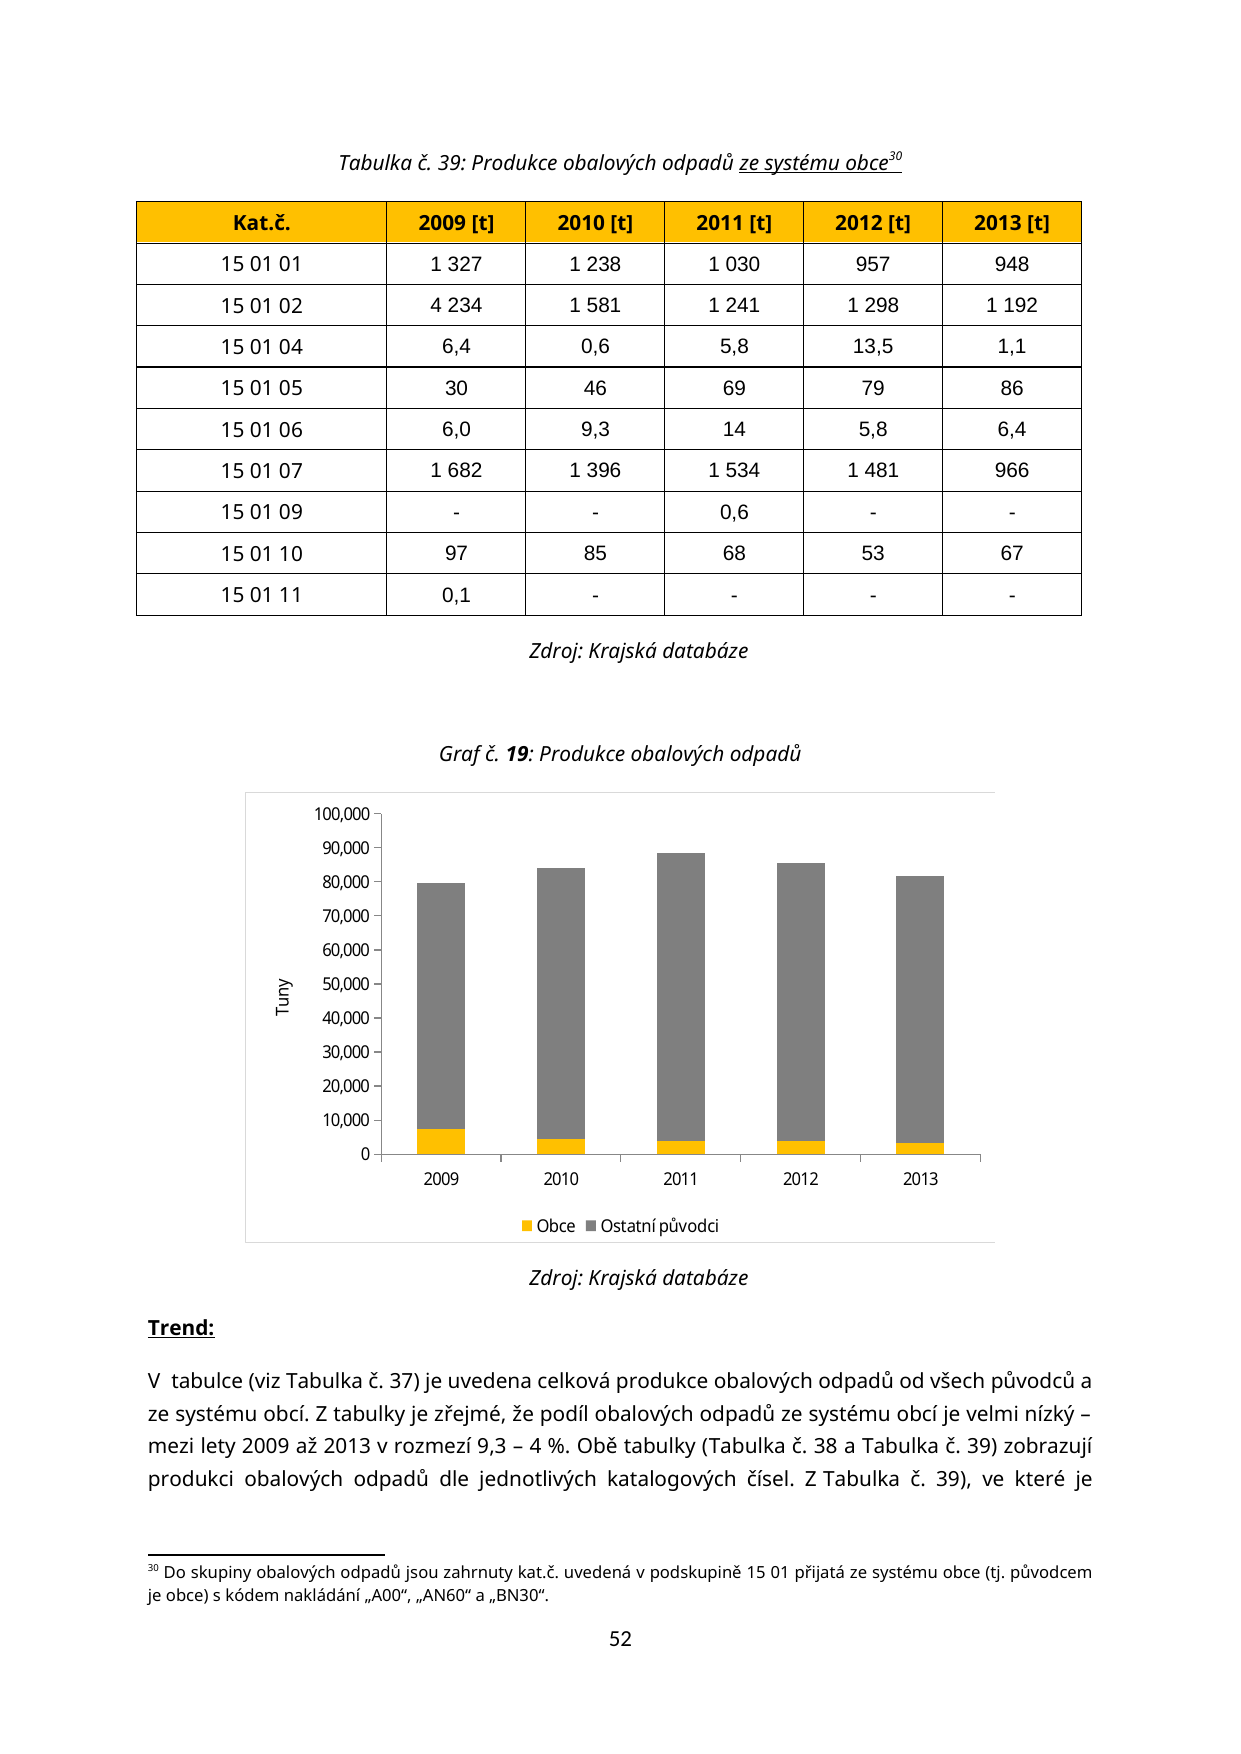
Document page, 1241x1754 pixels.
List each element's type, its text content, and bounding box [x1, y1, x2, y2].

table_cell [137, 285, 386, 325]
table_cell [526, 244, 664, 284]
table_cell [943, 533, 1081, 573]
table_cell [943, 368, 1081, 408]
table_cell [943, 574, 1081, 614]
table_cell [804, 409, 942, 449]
text Trend: [148, 1313, 1093, 1341]
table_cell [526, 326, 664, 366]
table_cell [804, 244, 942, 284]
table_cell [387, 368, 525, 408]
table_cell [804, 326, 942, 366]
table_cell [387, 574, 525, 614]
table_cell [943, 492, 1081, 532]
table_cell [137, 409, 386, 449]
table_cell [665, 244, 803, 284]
text Graf č. 19: Produkce obalových odpadů [148, 739, 1093, 768]
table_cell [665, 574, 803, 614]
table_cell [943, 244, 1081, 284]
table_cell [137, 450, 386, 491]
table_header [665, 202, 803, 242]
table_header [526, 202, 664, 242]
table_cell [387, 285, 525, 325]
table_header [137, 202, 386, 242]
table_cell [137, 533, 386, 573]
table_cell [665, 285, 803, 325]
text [148, 1366, 1093, 1492]
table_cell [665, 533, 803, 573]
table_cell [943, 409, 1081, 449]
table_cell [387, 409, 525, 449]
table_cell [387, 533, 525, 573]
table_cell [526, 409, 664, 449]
text Zdroj: Krajská databáze [185, 1263, 1093, 1292]
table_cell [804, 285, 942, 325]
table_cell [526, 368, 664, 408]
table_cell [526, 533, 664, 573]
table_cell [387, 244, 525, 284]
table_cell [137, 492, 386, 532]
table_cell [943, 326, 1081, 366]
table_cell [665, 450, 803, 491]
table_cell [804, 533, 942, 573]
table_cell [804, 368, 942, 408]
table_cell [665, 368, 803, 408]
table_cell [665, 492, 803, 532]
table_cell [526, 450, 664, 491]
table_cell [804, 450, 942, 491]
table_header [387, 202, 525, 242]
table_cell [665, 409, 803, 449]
text Zdroj: Krajská databáze [185, 636, 1093, 665]
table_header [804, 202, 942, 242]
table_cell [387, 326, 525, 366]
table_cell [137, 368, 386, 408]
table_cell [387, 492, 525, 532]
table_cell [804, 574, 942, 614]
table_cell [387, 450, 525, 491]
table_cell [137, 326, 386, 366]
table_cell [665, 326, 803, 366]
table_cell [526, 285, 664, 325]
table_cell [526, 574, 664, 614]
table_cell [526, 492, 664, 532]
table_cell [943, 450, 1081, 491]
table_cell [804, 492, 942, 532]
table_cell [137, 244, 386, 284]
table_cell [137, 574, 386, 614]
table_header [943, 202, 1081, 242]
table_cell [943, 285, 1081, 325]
